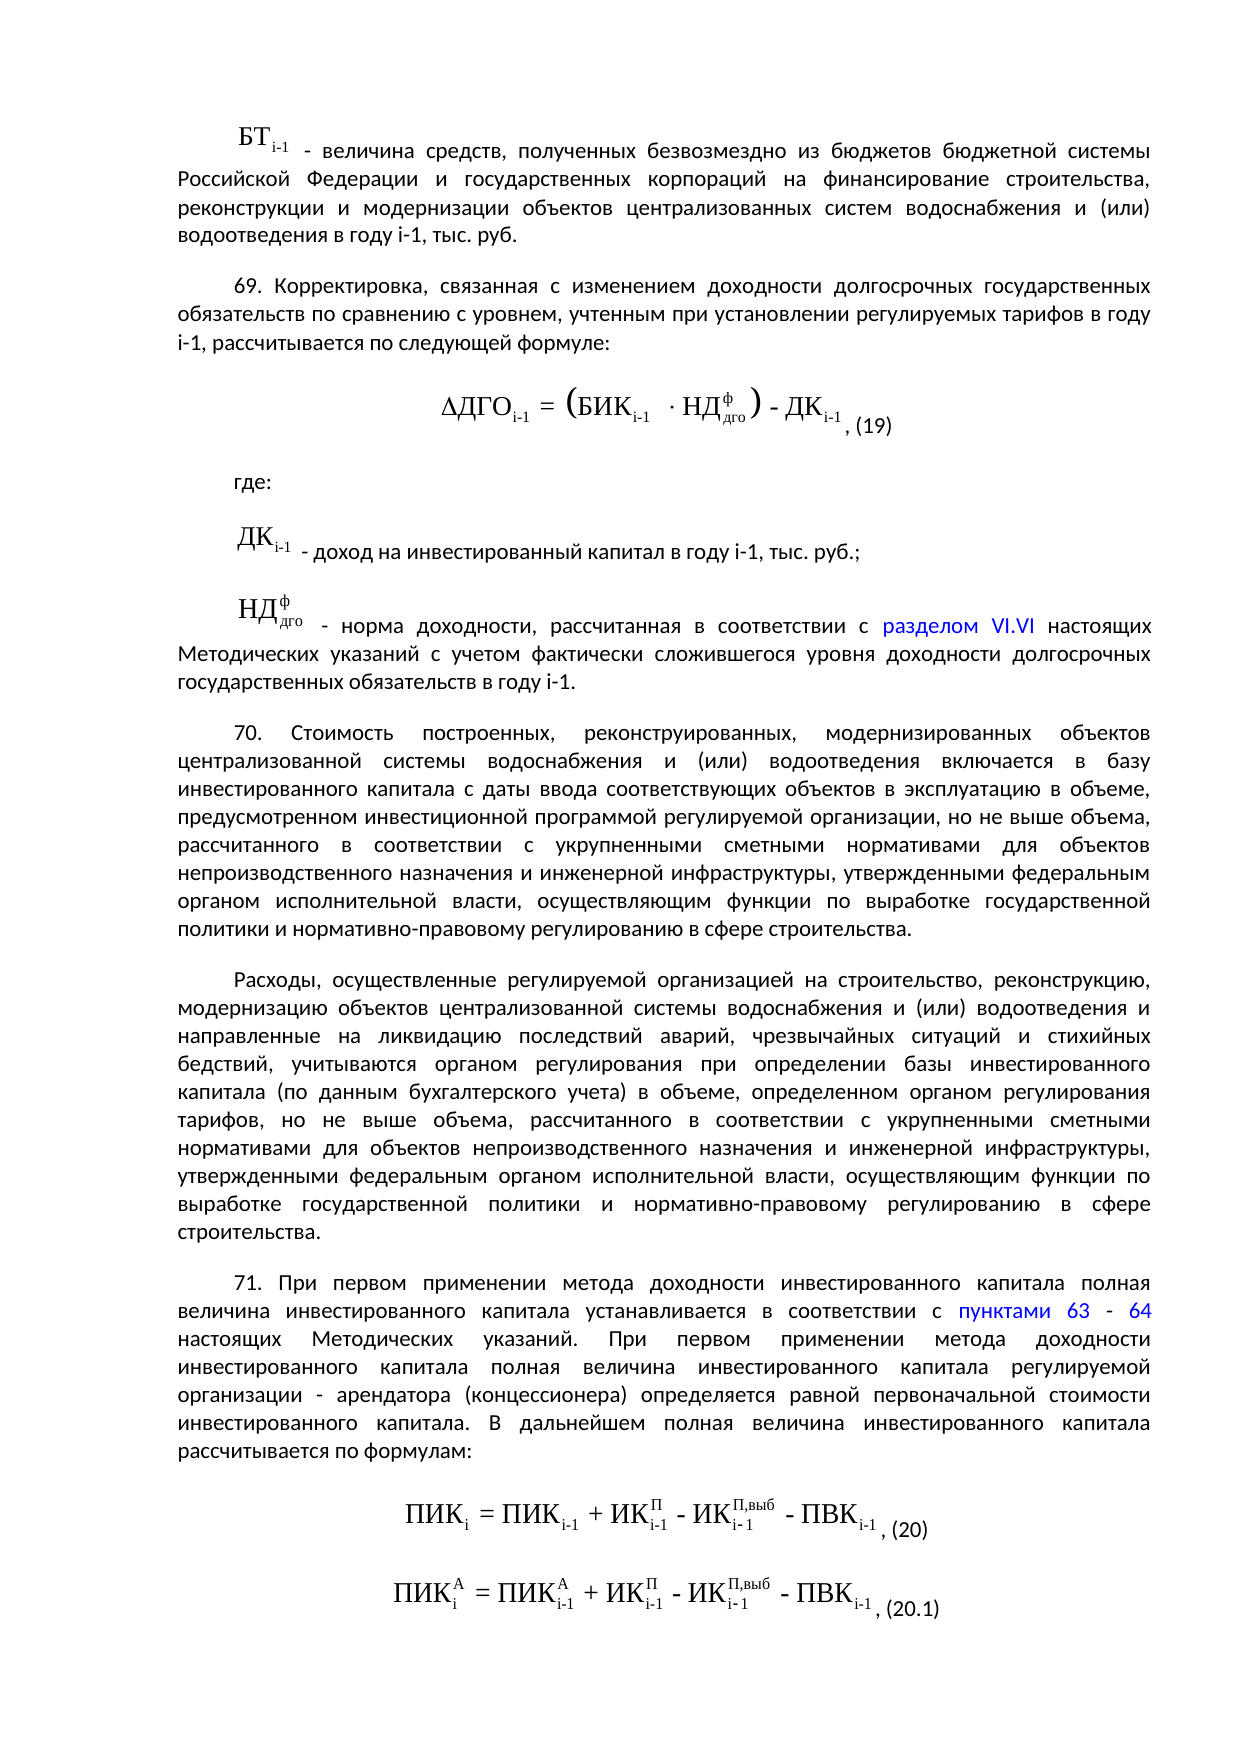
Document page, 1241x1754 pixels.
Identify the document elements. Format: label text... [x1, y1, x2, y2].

text - норма доходности, рассчитанная в соответствии с разделом VI.VI настоящих Методических указаний с учетом фактически сложившегося уровня доходности долгосрочных государственных обязательств в году i-1. [177, 588, 1152, 695]
text 71. При первом применении метода доходности инвестированного капитала полная величина инвестированного капитала устанавливается в соответствии с пунктами 63 - 64 настоящих Методических указаний. При первом применении метода доходности инвестированного капитала полная величина инвестированного капитала регулируемой организации - арендатора (концессионера) определяется равной первоначальной стоимости инвестированного капитала. В дальнейшем полная величина инвестированного капитала рассчитывается по формулам: [177, 1268, 1152, 1464]
text где: [177, 467, 1152, 496]
text Расходы, осуществленные регулируемой организацией на строительство, реконструкцию, модернизацию объектов централизованной системы водоснабжения и (или) водоотведения и направленные на ликвидацию последствий аварий, чрезвычайных ситуаций и стихийных бедствий, учитываются органом регулирования при определении базы инвестированного капитала (по данным бухгалтерского учета) в объеме, определенном органом регулирования тарифов, но не выше объема, рассчитанного в соответствии с укрупненными сметными нормативами для объектов непроизводственного назначения и инженерной инфраструктуры, утвержденными федеральным органом исполнительной власти, осуществляющим функции по выработке государственной политики и нормативно-правовому регулированию в сфере строительства. [177, 965, 1152, 1245]
text , (20.1) [177, 1571, 1152, 1623]
text , (20) [177, 1492, 1152, 1543]
text 70. Стоимость построенных, реконструированных, модернизированных объектов централизованной системы водоснабжения и (или) водоотведения включается в базу инвестированного капитала с даты ввода соответствующих объектов в эксплуатацию в объеме, предусмотренном инвестиционной программой регулируемой организации, но не выше объема, рассчитанного в соответствии с укрупненными сметными нормативами для объектов непроизводственного назначения и инженерной инфраструктуры, утвержденными федеральным органом исполнительной власти, осуществляющим функции по выработке государственной политики и нормативно-правовому регулированию в сфере строительства. [177, 718, 1152, 942]
text - доход на инвестированный капитал в году i-1, тыс. руб.; [177, 518, 1152, 565]
text - величина средств, полученных безвозмездно из бюджетов бюджетной системы Российской Федерации и государственных корпораций на финансирование строительства, реконструкции и модернизации объектов централизованных систем водоснабжения и (или) водоотведения в году i-1, тыс. руб. [177, 118, 1152, 249]
text , (19) [177, 384, 1152, 439]
text 69. Корректировка, связанная с изменением доходности долгосрочных государственных обязательств по сравнению с уровнем, учтенным при установлении регулируемых тарифов в году i-1, рассчитывается по следующей формуле: [177, 272, 1152, 356]
